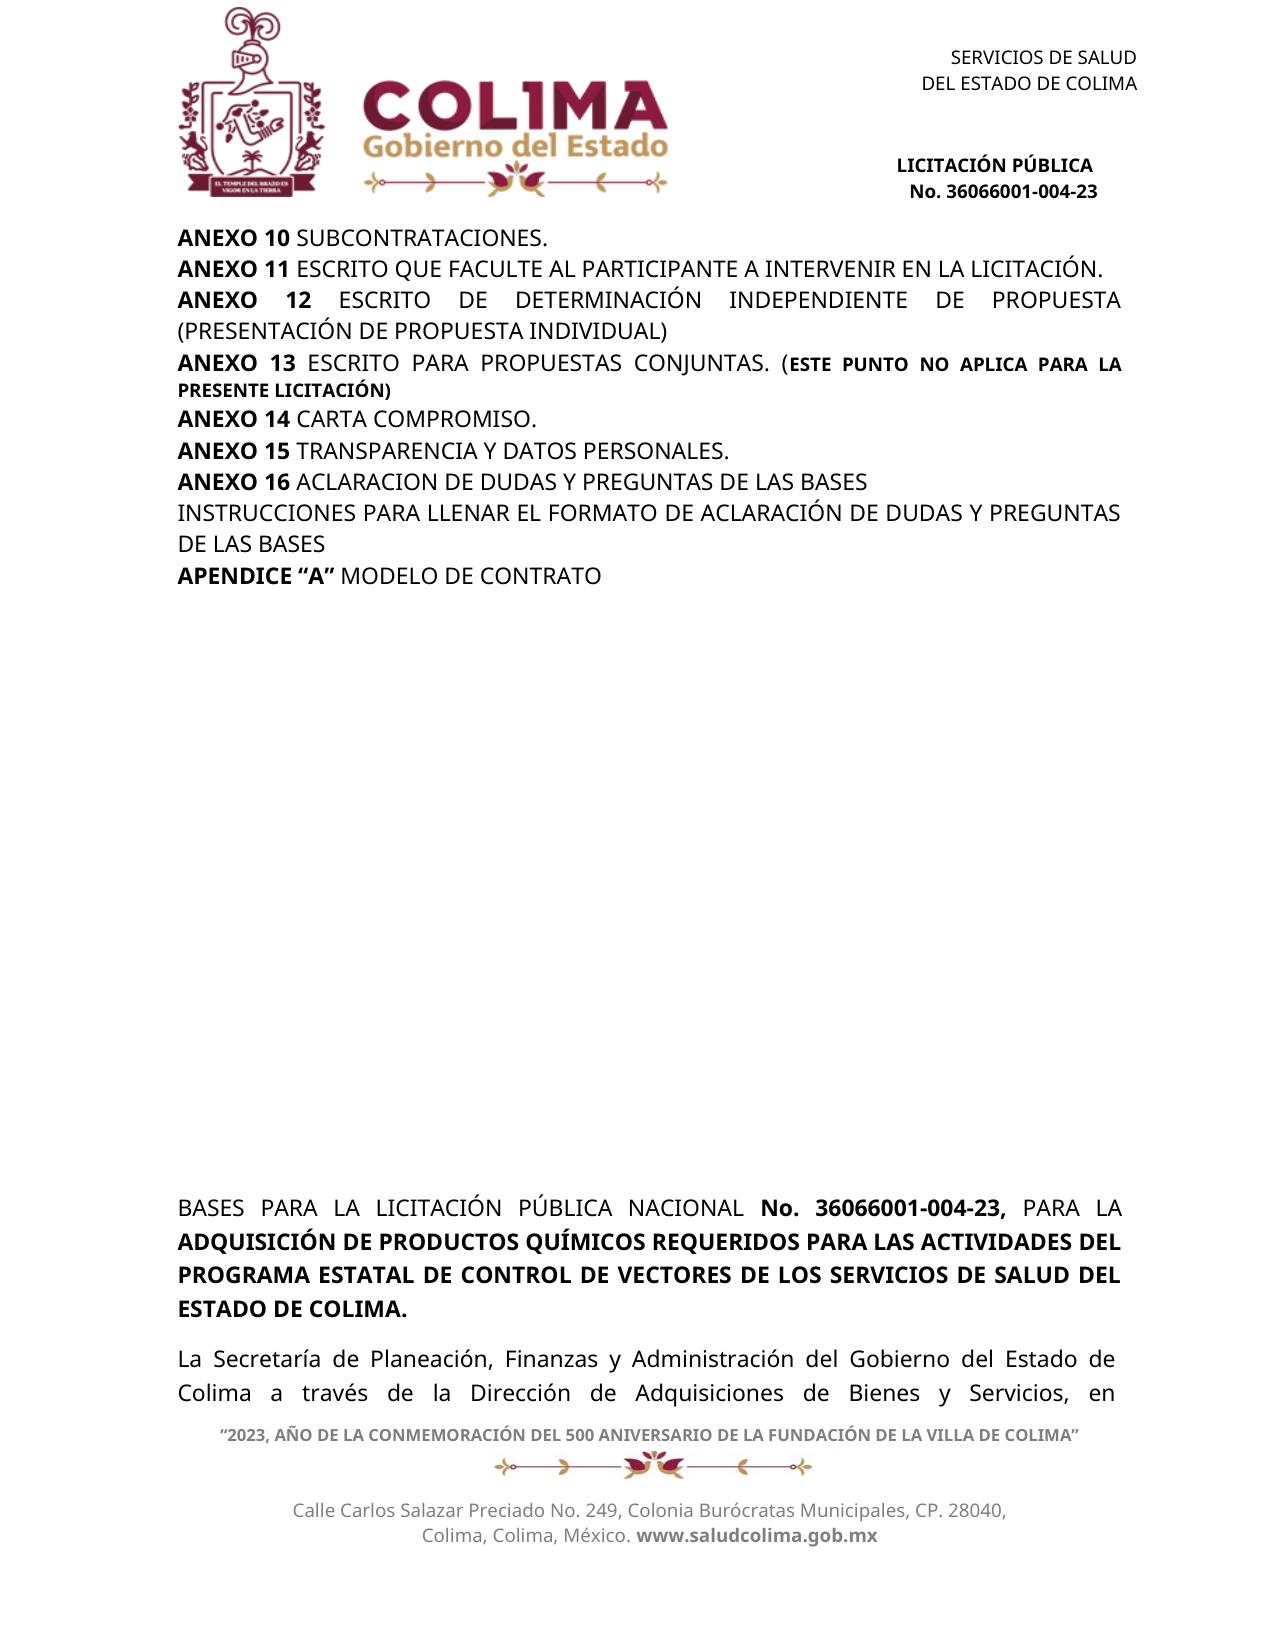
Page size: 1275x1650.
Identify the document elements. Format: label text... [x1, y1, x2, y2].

picture [414, 1451, 893, 1480]
text BASES PARA LA LICITACIÓN PÚBLICA NACIONAL No. 36066001-004-23, PARA LA ADQUISICIÓN DE PRODUCTOS QUÍMICOS REQUERIDOS PARA LAS ACTIVIDADES DEL PROGRAMA ESTATAL DE CONTROL DE VECTORES DE LOS SERVICIOS DE SALUD DEL ESTADO DE COLIMA. [177, 1192, 1122, 1324]
picture [178, 7, 668, 197]
text ANEXO 13 ESCRITO PARA PROPUESTAS CONJUNTAS. (ESTE PUNTO NO APLICA PARA LA PRESENTE LICITACIÓN) [177, 347, 1122, 403]
text APENDICE “A” MODELO DE CONTRATO [177, 559, 1122, 591]
text ANEXO 14 CARTA COMPROMISO. [177, 403, 1122, 434]
text ANEXO 11 ESCRITO QUE FACULTE AL PARTICIPANTE A INTERVENIR EN LA LICITACIÓN. [177, 253, 1122, 284]
text ANEXO 15 TRANSPARENCIA Y DATOS PERSONALES. [177, 434, 1122, 466]
text ANEXO 12 ESCRITO DE DETERMINACIÓN INDEPENDIENTE DE PROPUESTA (PRESENTACIÓN DE PROPUESTA INDIVIDUAL) [177, 284, 1122, 347]
text INSTRUCCIONES PARA LLENAR EL FORMATO DE ACLARACIÓN DE DUDAS Y PREGUNTAS DE LAS BASES [177, 497, 1122, 559]
text ANEXO 10 SUBCONTRATACIONES. [177, 222, 1122, 253]
text ANEXO 16 ACLARACION DE DUDAS Y PREGUNTAS DE LAS BASES [177, 466, 1122, 497]
